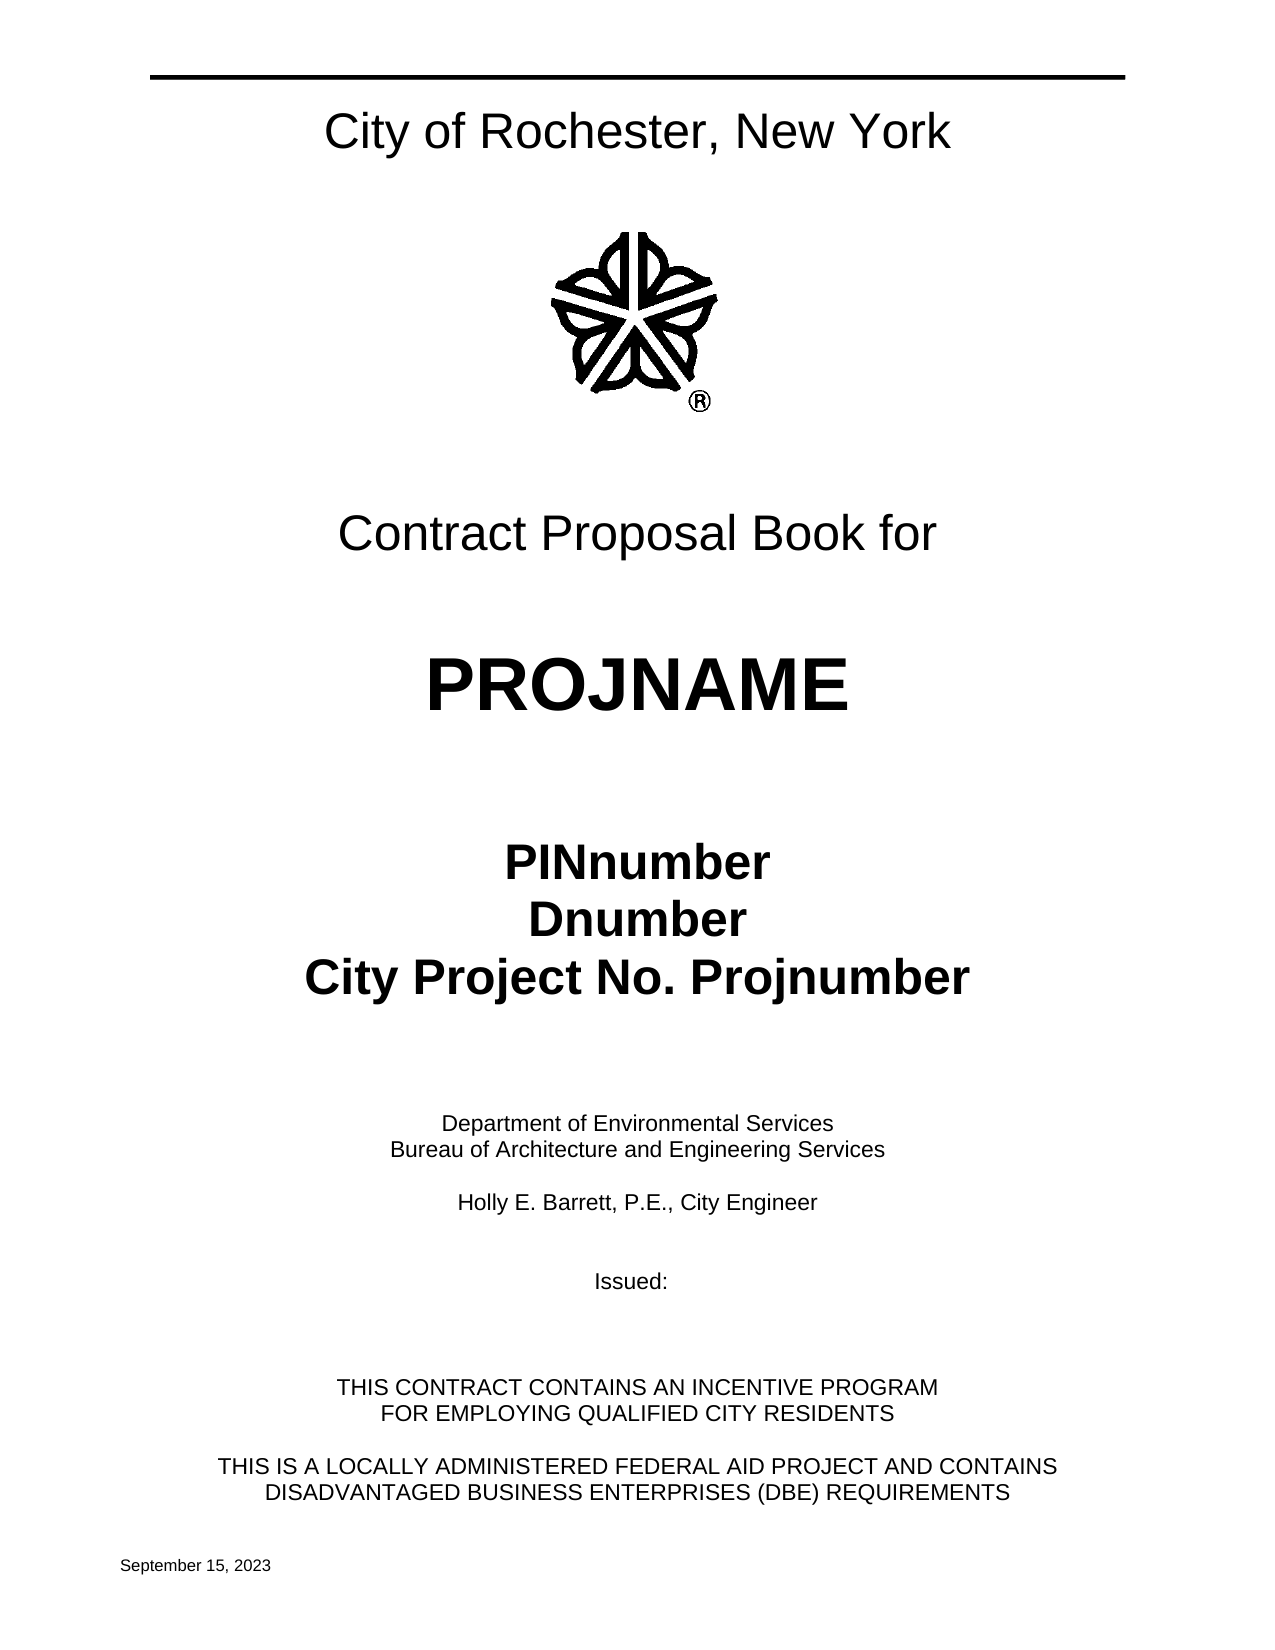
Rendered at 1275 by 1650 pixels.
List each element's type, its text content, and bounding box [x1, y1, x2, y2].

text Department of Environmental Services [120, 1110, 1155, 1136]
text Holly E. Barrett, P.E., City Engineer [120, 1189, 1155, 1215]
text THIS CONTRACT CONTAINS AN INCENTIVE PROGRAM [120, 1373, 1155, 1400]
text Dnumber [120, 889, 1155, 947]
text PINnumber [120, 832, 1155, 889]
text Contract Proposal Book for [120, 504, 1155, 561]
text City of Rochester, New York [120, 101, 1155, 159]
text FOR EMPLOYING QUALIFIED CITY RESIDENTS [120, 1400, 1155, 1426]
text City Project No. Projnumber [120, 947, 1155, 1004]
text PROJNAME [120, 640, 1155, 727]
text Bureau of Architecture and Engineering Services [120, 1136, 1155, 1163]
text Issued: [120, 1268, 1155, 1294]
text DISADVANTAGED BUSINESS ENTERPRISES (DBE) REQUIREMENTS [120, 1479, 1155, 1505]
text THIS IS A LOCALLY ADMINISTERED FEDERAL AID PROJECT AND CONTAINS [120, 1453, 1155, 1479]
